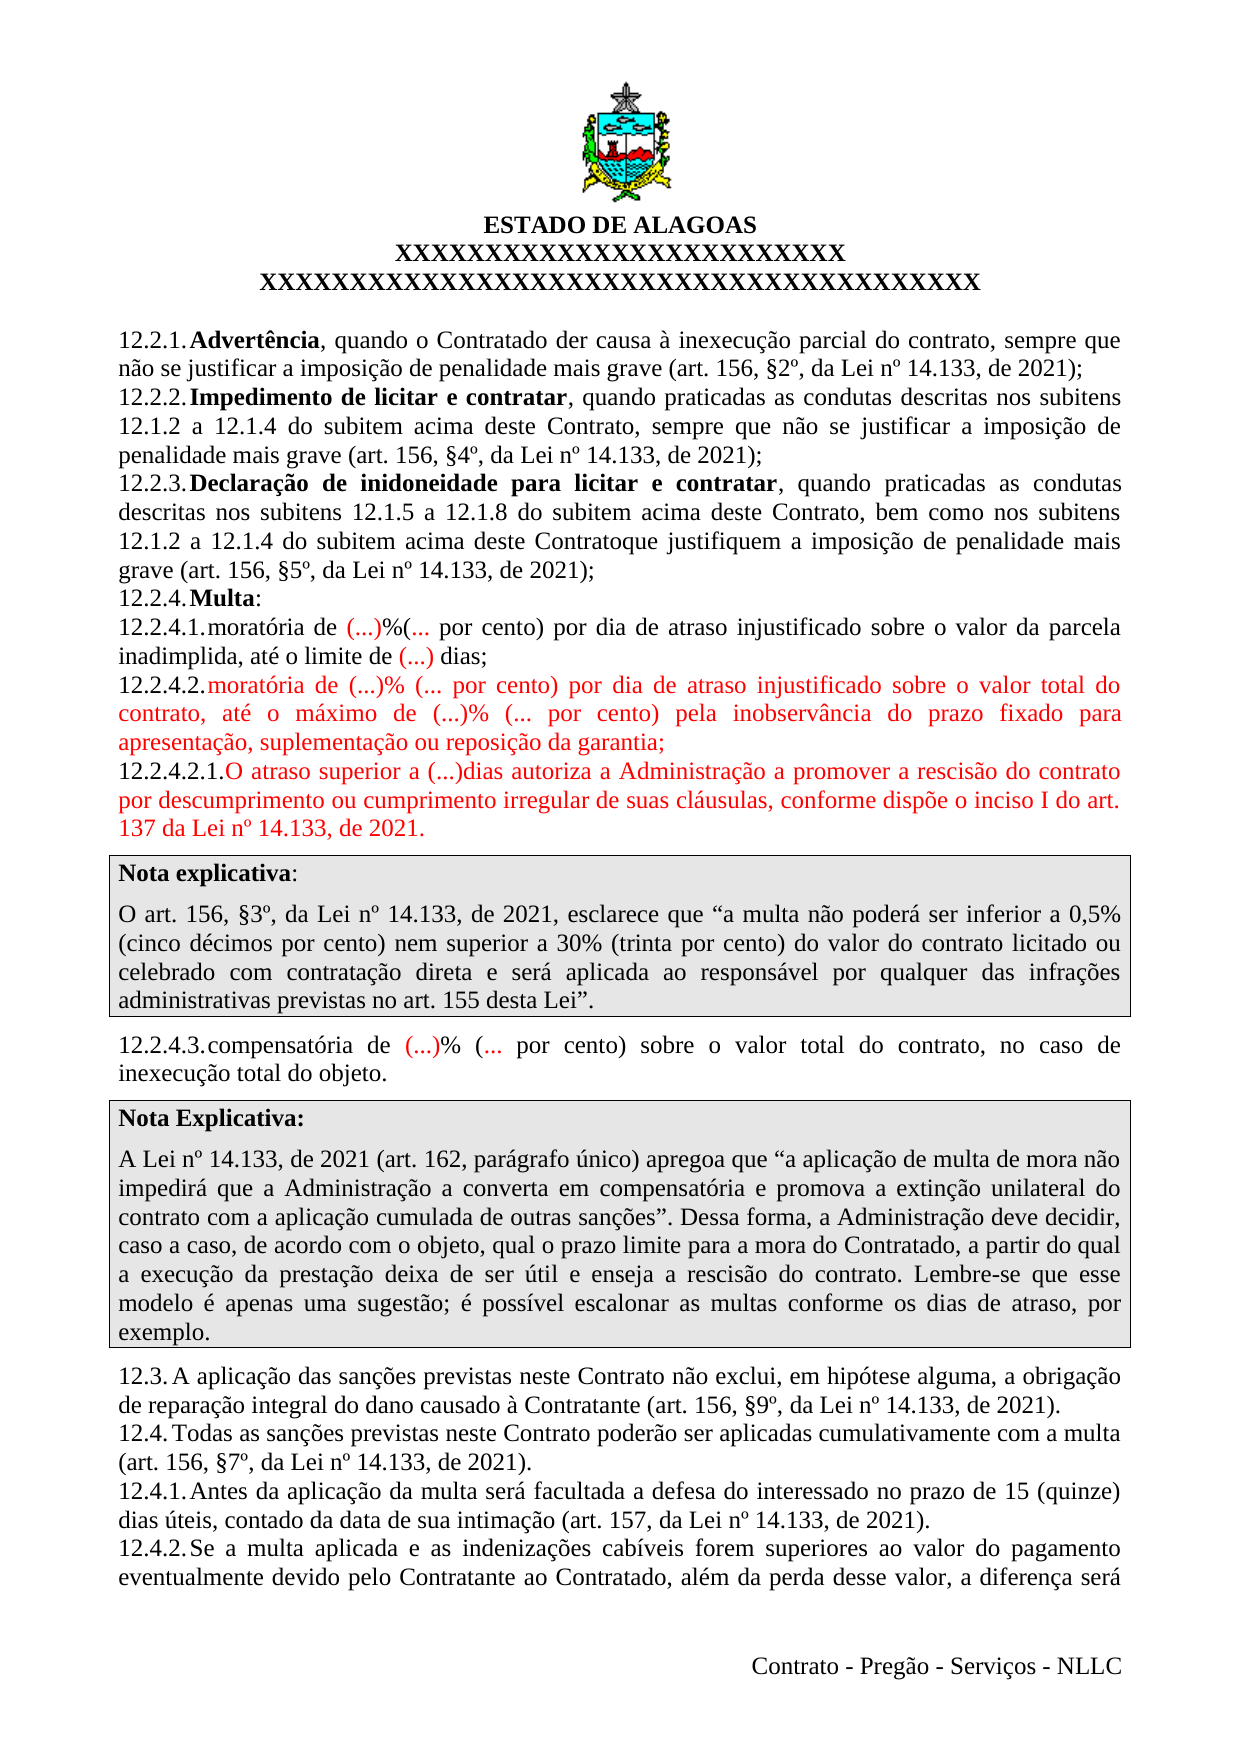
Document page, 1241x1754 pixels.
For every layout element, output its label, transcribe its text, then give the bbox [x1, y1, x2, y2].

list Advertência, quando o Contratado der causa à inexecução parcial do contrato, sempre que não se justificar a imposição de penalidade mais grave (art. 156, §2º, da Lei nº 14.133, de 2021); [118, 325, 1122, 382]
list Antes da aplicação da multa será facultada a defesa do interessado no prazo de 15 (quinze) dias úteis, contado da data de sua intimação (art. 157, da Lei nº 14.133, de 2021). [118, 1476, 1122, 1533]
list moratória de (...)% (... por cento) por dia de atraso injustificado sobre o valor total do contrato, até o máximo de (...)% (... por cento) pela inobservância do prazo fixado para apresentação, suplementação ou reposição da garantia; [118, 670, 1122, 756]
list O atraso superior a (...)dias autoriza a Administração a promover a rescisão do contrato por descumprimento ou cumprimento irregular de suas cláusulas, conforme dispõe o inciso I do art. 137 da Lei nº 14.133, de 2021. [118, 756, 1122, 842]
list Impedimento de licitar e contratar, quando praticadas as condutas descritas nos subitens 12.1.2 a 12.1.4 do subitem acima deste Contrato, sempre que não se justificar a imposição de penalidade mais grave (art. 156, §4º, da Lei nº 14.133, de 2021); [118, 382, 1122, 468]
text Nota Explicativa: [110, 1101, 1130, 1132]
list compensatória de (...)% (... por cento) sobre o valor total do contrato, no caso de inexecução total do objeto. [118, 1030, 1122, 1087]
text A Lei nº 14.133, de 2021 (art. 162, parágrafo único) apregoa que “a aplicação de multa de mora não impedirá que a Administração a converta em compensatória e promova a extinção unilateral do contrato com a aplicação cumulada de outras sanções”. Dessa forma, a Administração deve decidir, caso a caso, de acordo com o objeto, qual o prazo limite para a mora do Contratado, a partir do qual a execução da prestação deixa de ser útil e enseja a rescisão do contrato. Lembre-se que esse modelo é apenas uma sugestão; é possível escalonar as multas conforme os dias de atraso, por exemplo. [110, 1141, 1130, 1347]
list A aplicação das sanções previstas neste Contrato não exclui, em hipótese alguma, a obrigação de reparação integral do dano causado à Contratante (art. 156, §9º, da Lei nº 14.133, de 2021). [118, 1361, 1122, 1418]
text Nota explicativa: [110, 856, 1130, 887]
list Declaração de inidoneidade para licitar e contratar, quando praticadas as condutas descritas nos subitens 12.1.5 a 12.1.8 do subitem acima deste Contrato, bem como nos subitens 12.1.2 a 12.1.4 do subitem acima deste Contratoque justifiquem a imposição de penalidade mais grave (art. 156, §5º, da Lei nº 14.133, de 2021); [118, 468, 1122, 583]
list Todas as sanções previstas neste Contrato poderão ser aplicadas cumulativamente com a multa (art. 156, §7º, da Lei nº 14.133, de 2021). [118, 1418, 1122, 1476]
list Multa: [118, 583, 1122, 612]
picture [552, 73, 689, 210]
text O art. 156, §3º, da Lei nº 14.133, de 2021, esclarece que “a multa não poderá ser inferior a 0,5% (cinco décimos por cento) nem superior a 30% (trinta por cento) do valor do contrato licitado ou celebrado com contratação direta e será aplicada ao responsável por qualquer das infrações administrativas previstas no art. 155 desta Lei”. [110, 896, 1130, 1016]
list moratória de (...)%(... por cento) por dia de atraso injustificado sobre o valor da parcela inadimplida, até o limite de (...) dias; [118, 612, 1122, 670]
